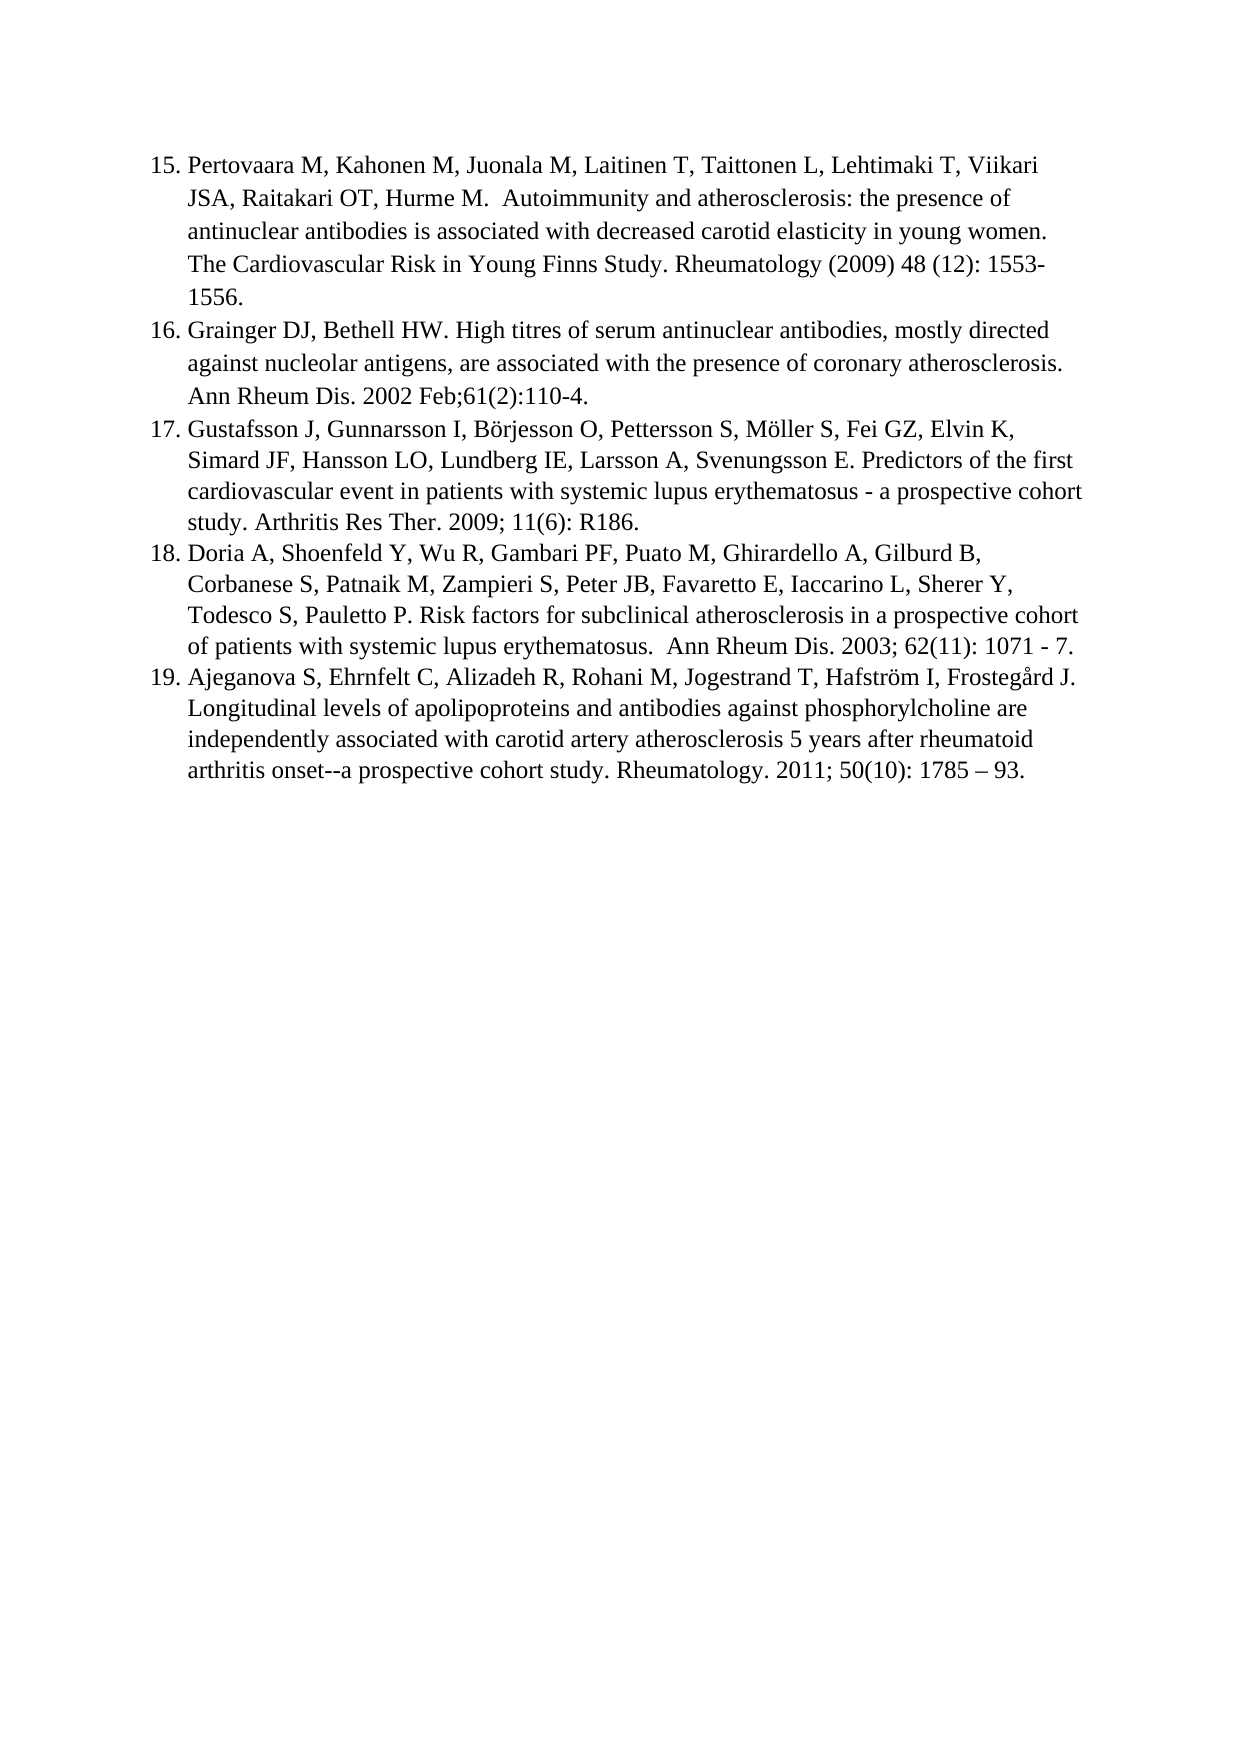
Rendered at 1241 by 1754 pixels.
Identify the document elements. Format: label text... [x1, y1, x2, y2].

list Ajeganova S, Ehrnfelt C, Alizadeh R, Rohani M, Jogestrand T, Hafström I, Frostegård J. Longitudinal levels of apolipoproteins and antibodies against phosphorylcholine are independently associated with carotid artery atherosclerosis 5 years after rheumatoid arthritis onset--a prospective cohort study. Rheumatology. 2011; 50(10): 1785 – 93. [150, 662, 1090, 784]
list Gustafsson J, Gunnarsson I, Börjesson O, Pettersson S, Möller S, Fei GZ, Elvin K, Simard JF, Hansson LO, Lundberg IE, Larsson A, Svenungsson E. Predictors of the first cardiovascular event in patients with systemic lupus erythematosus - a prospective cohort study. Arthritis Res Ther. 2009; 11(6): R186. [150, 414, 1090, 536]
list Doria A, Shoenfeld Y, Wu R, Gambari PF, Puato M, Ghirardello A, Gilburd B, Corbanese S, Patnaik M, Zampieri S, Peter JB, Favaretto E, Iaccarino L, Sherer Y, Todesco S, Pauletto P. Risk factors for subclinical atherosclerosis in a prospective cohort of patients with systemic lupus erythematosus. Ann Rheum Dis. 2003; 62(11): 1071 - 7. [150, 538, 1090, 660]
list Grainger DJ, Bethell HW. High titres of serum antinuclear antibodies, mostly directed against nucleolar antigens, are associated with the presence of coronary atherosclerosis. Ann Rheum Dis. 2002 Feb;61(2):110-4. [150, 315, 1090, 410]
list Pertovaara M, Kahonen M, Juonala M, Laitinen T, Taittonen L, Lehtimaki T, Viikari JSA, Raitakari OT, Hurme M. Autoimmunity and atherosclerosis: the presence of antinuclear antibodies is associated with decreased carotid elasticity in young women. The Cardiovascular Risk in Young Finns Study. Rheumatology (2009) 48 (12): 1553-1556. [150, 150, 1090, 311]
